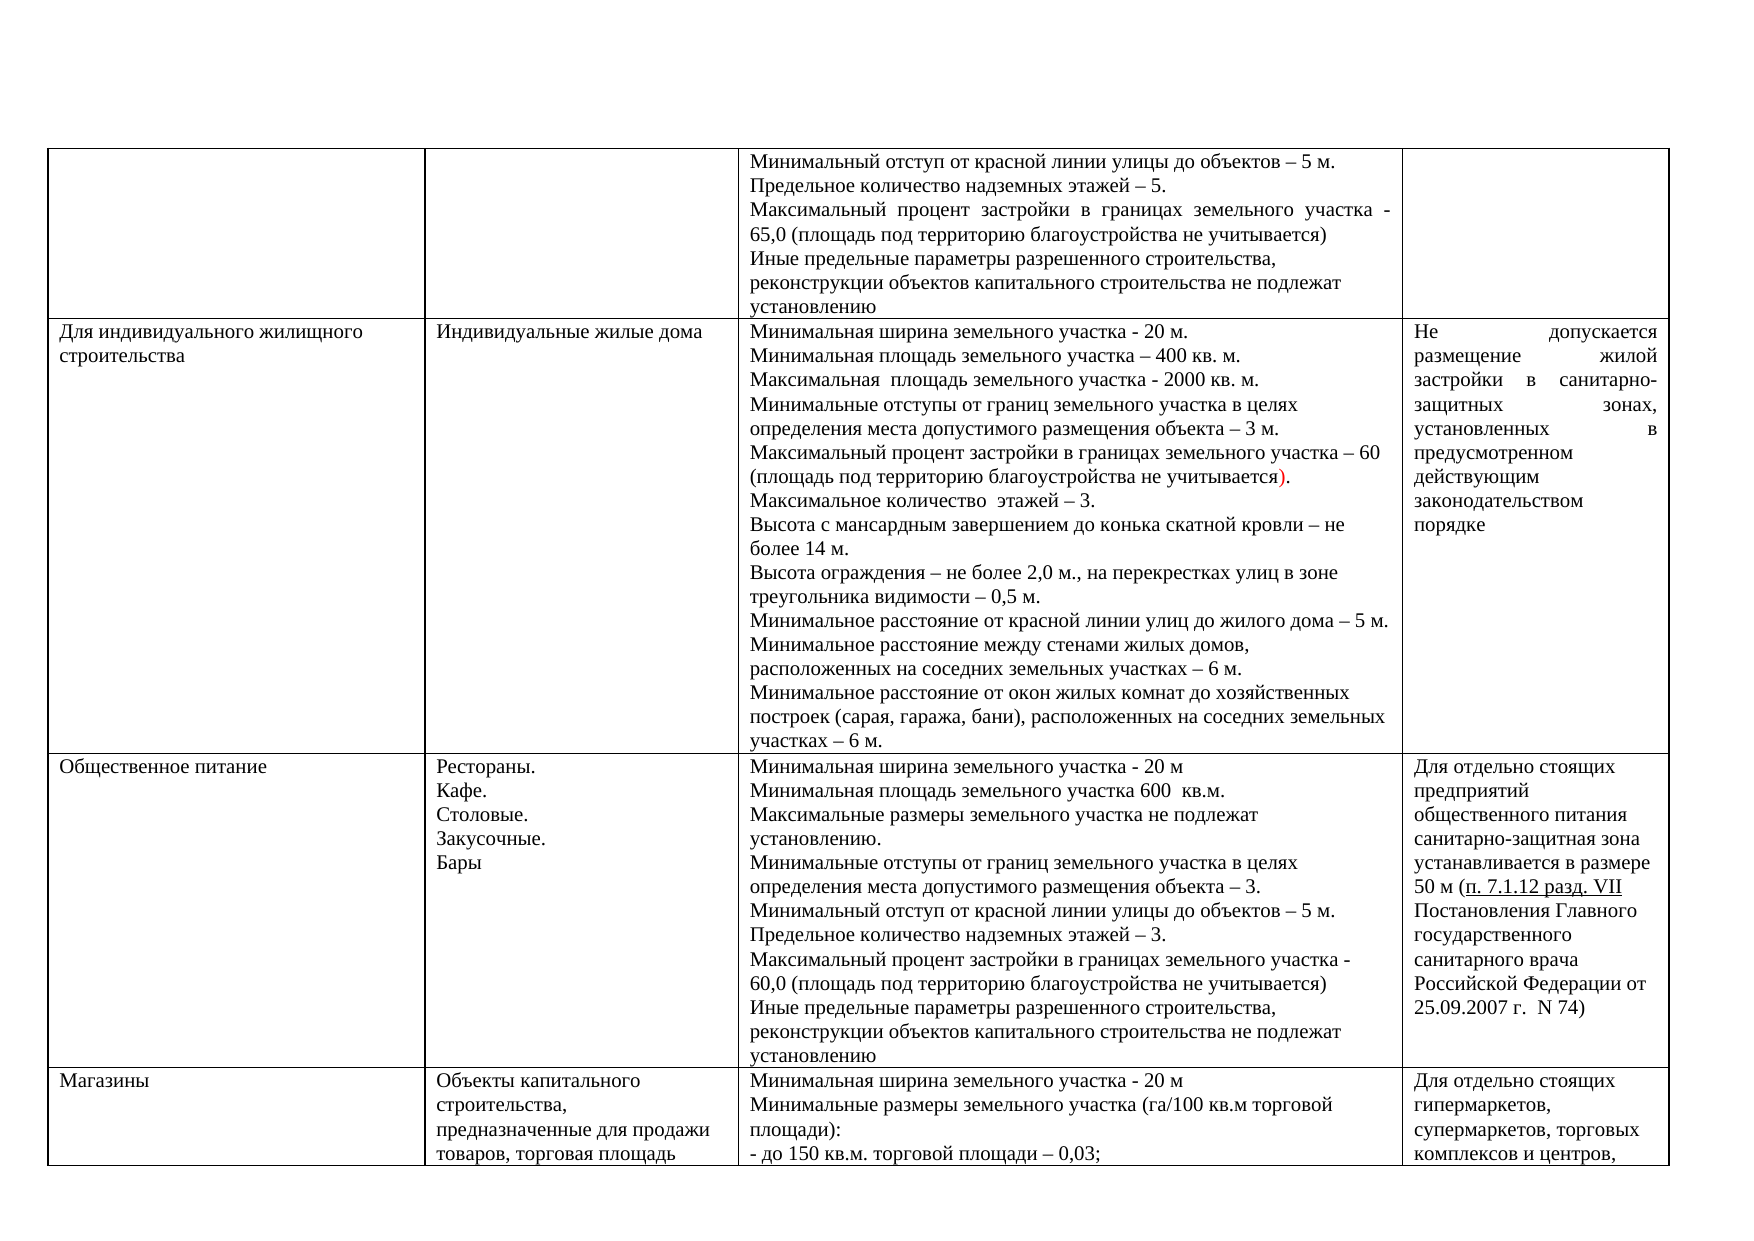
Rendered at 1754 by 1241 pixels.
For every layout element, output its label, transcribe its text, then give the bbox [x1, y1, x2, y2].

table_cell Не допускается размещение жилой застройки в санитарно-защитных зонах, установленных в предусмотренном действующим законодательством порядке [1403, 319, 1668, 752]
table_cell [739, 149, 1402, 318]
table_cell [739, 1068, 1402, 1164]
table_cell Для отдельно стоящих предприятий общественного питания санитарно-защитная зона устанавливается в размере (п. 7.1.12 разд. VII Постановления Главного государственного санитарного врача Российской Федерации от 25.09.2007 г. N 74) [1403, 754, 1668, 1067]
table_cell Для индивидуального жилищного строительства [49, 319, 424, 752]
table_cell Общественное питание [49, 754, 424, 1067]
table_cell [49, 149, 424, 318]
table_cell Рестораны. Кафе. Столовые. Закусочные. Бары [426, 754, 738, 1067]
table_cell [1403, 1068, 1668, 1164]
table_cell Минимальная ширина земельного участка - . Минимальная площадь земельного участка – . Максимальная площадь земельного участка - . Минимальные отступы от границ земельного участка в целях определения места допустимого размещения объекта – . Максимальный процент застройки в границах земельного участка – 60 (площадь под территорию благоустройства не учитывается). Максимальное количество этажей – 3. Высота с мансардным завершением до конька скатной кровли – не более . Высота ограждения – не более ., на перекрестках улиц в зоне треугольника видимости – . Минимальное расстояние от красной линии улиц до жилого дома – . Минимальное расстояние между стенами жилых домов, расположенных на соседних земельных участках – . Минимальное расстояние от окон жилых комнат до хозяйственных построек (сарая, гаража, бани), расположенных на соседних земельных участках – . [739, 319, 1402, 752]
table_cell Минимальная ширина земельного участка - Минимальная площадь земельного участка 600 кв.м. Максимальные размеры земельного участка не подлежат установлению. Минимальные отступы от границ земельного участка в целях определения места допустимого размещения объекта – 3. Минимальный отступ от красной линии улицы до объектов – . Предельное количество надземных этажей – 3. Максимальный процент застройки в границах земельного участка - 60,0 (площадь под территорию благоустройства не учитывается) Иные предельные параметры разрешенного строительства, реконструкции объектов капитального строительства не подлежат установлению [739, 754, 1402, 1067]
table_cell Индивидуальные жилые дома [426, 319, 738, 752]
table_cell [1403, 149, 1668, 318]
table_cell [426, 149, 738, 318]
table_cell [426, 1068, 738, 1164]
table_cell Магазины [49, 1068, 424, 1164]
